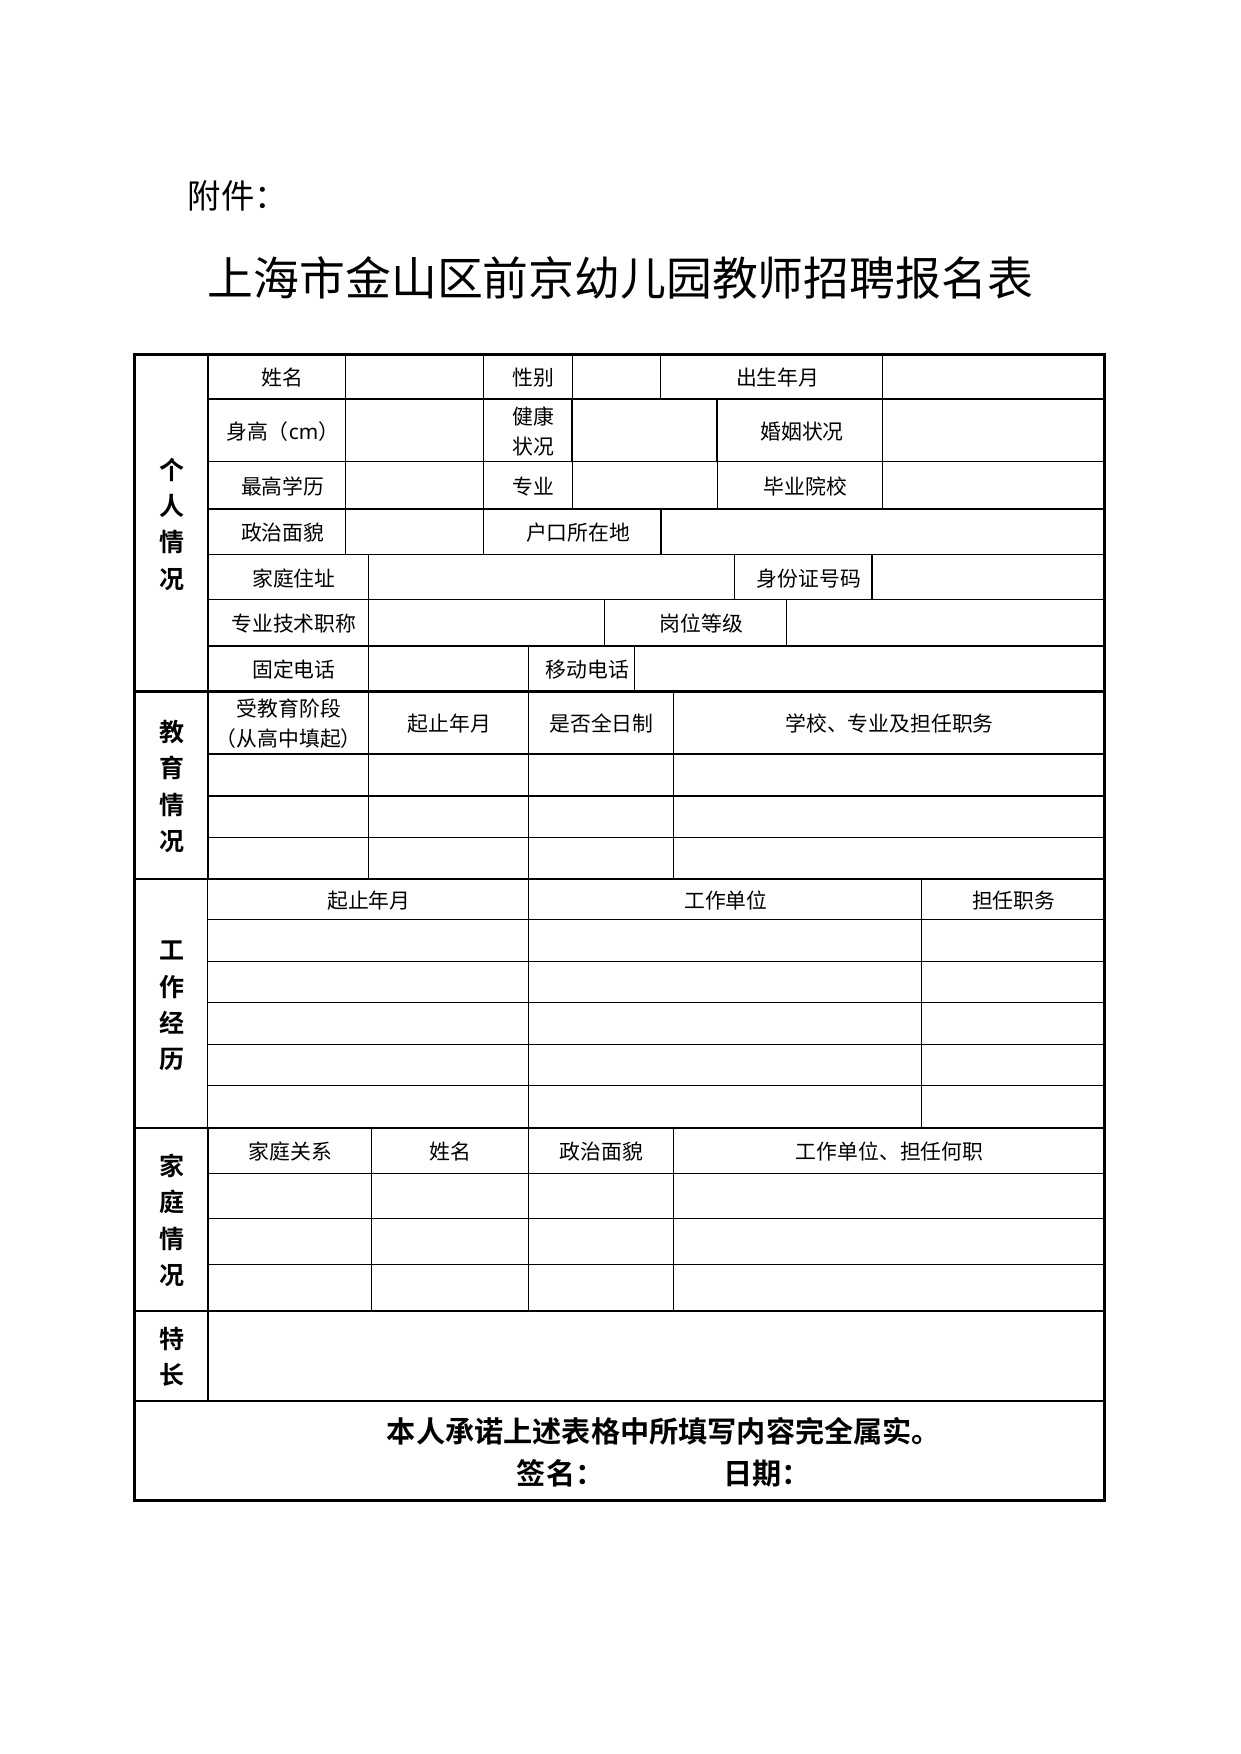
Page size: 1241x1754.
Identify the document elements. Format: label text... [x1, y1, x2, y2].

table_cell [922, 1086, 1103, 1127]
table_cell [369, 600, 604, 645]
table_cell 移动电话 [529, 647, 634, 690]
table_cell 专业技术职称 [209, 600, 368, 645]
table_cell 担任职务 [922, 880, 1103, 919]
table_cell [209, 1265, 371, 1309]
table_cell 特 长 [136, 1312, 207, 1400]
table_cell [529, 920, 921, 961]
table_header [883, 356, 1103, 398]
table_cell [369, 797, 528, 836]
table_cell [369, 838, 528, 878]
table_cell 家 庭 情 况 [136, 1129, 207, 1309]
table_cell 姓名 [372, 1129, 528, 1172]
table_header 性别 [484, 356, 572, 398]
table_cell [529, 797, 673, 836]
table_cell [208, 962, 528, 1002]
table_cell [346, 400, 483, 461]
table_cell [372, 1174, 528, 1218]
table_cell [883, 400, 1103, 461]
table_cell [369, 755, 528, 795]
table_cell [922, 1003, 1103, 1044]
table_cell 政治面貌 [529, 1129, 673, 1172]
table_cell 专业 [484, 462, 572, 508]
table_cell [209, 755, 368, 795]
table_cell [873, 555, 1103, 599]
table_cell 固定电话 [209, 647, 368, 690]
table_cell [529, 962, 921, 1002]
table_cell [529, 1265, 673, 1309]
table_cell [883, 462, 1103, 508]
table_cell [369, 555, 734, 599]
table_cell 家庭关系 [209, 1129, 371, 1172]
table_cell [369, 647, 528, 690]
table_cell [208, 920, 528, 961]
table_cell 岗位等级 [605, 600, 786, 645]
table_cell [209, 838, 368, 878]
table_header [573, 356, 660, 398]
table_cell [209, 1219, 371, 1264]
table_cell [674, 1219, 1103, 1264]
table_cell [922, 920, 1103, 961]
table_cell [674, 755, 1103, 795]
table_cell [674, 1174, 1103, 1218]
table_cell 起止年月 [369, 693, 528, 753]
table_cell 身份证号码 [735, 555, 871, 599]
table_cell [529, 838, 673, 878]
table_cell 教 育 情 况 [136, 693, 207, 878]
table_cell [573, 400, 716, 461]
table_cell [346, 510, 483, 553]
table_cell [209, 1312, 1103, 1400]
table_cell [372, 1219, 528, 1264]
table_cell [674, 838, 1103, 878]
table_cell [922, 1045, 1103, 1085]
table_cell [674, 1265, 1103, 1309]
table_cell [529, 1003, 921, 1044]
table_cell [529, 1086, 921, 1127]
table_header [346, 356, 483, 398]
table_cell 毕业院校 [718, 462, 882, 508]
table_cell 身高（cm） [209, 400, 345, 461]
table_cell [922, 962, 1103, 1002]
table_cell 家庭住址 [209, 555, 368, 599]
table_cell [529, 1045, 921, 1085]
table_cell 学校、专业及担任职务 [674, 693, 1103, 753]
table_cell [529, 755, 673, 795]
table_cell [573, 462, 717, 508]
table_cell 是否全日制 [529, 693, 673, 753]
table_cell 婚姻状况 [718, 400, 882, 461]
table_cell 户口所在地 [484, 510, 660, 553]
text 上海市金山区前京幼儿园教师招聘报名表 [187, 227, 1053, 324]
table_cell 工 作 经 历 [136, 880, 207, 1127]
table_cell [209, 797, 368, 836]
table_cell [662, 510, 1103, 553]
table_cell [529, 1219, 673, 1264]
table_header 姓名 [209, 356, 345, 398]
table_cell [209, 1174, 371, 1218]
table_header 出生年月 [661, 356, 882, 398]
table_cell [787, 600, 1103, 645]
table_cell 本人承诺上述表格中所填写内容完全属实。 签名： 日期： [136, 1402, 1103, 1499]
table_cell [635, 647, 1103, 690]
table_cell [529, 1174, 673, 1218]
table_cell 受教育阶段 （从高中填起） [209, 693, 368, 753]
table_cell [208, 1045, 528, 1085]
table_cell 政治面貌 [209, 510, 345, 553]
table_cell 健康 状况 [484, 400, 571, 461]
text 附件： [187, 162, 1053, 227]
table_cell 最高学历 [209, 462, 345, 508]
table_cell 工作单位 [529, 880, 921, 919]
table_cell [346, 462, 483, 508]
table_cell 起止年月 [208, 880, 528, 919]
table_cell [372, 1265, 528, 1309]
table_cell [674, 797, 1103, 836]
table_cell [208, 1003, 528, 1044]
table_cell 工作单位、担任何职 [674, 1129, 1103, 1172]
table_cell [208, 1086, 528, 1127]
table_header 个 人 情 况 [136, 356, 207, 690]
